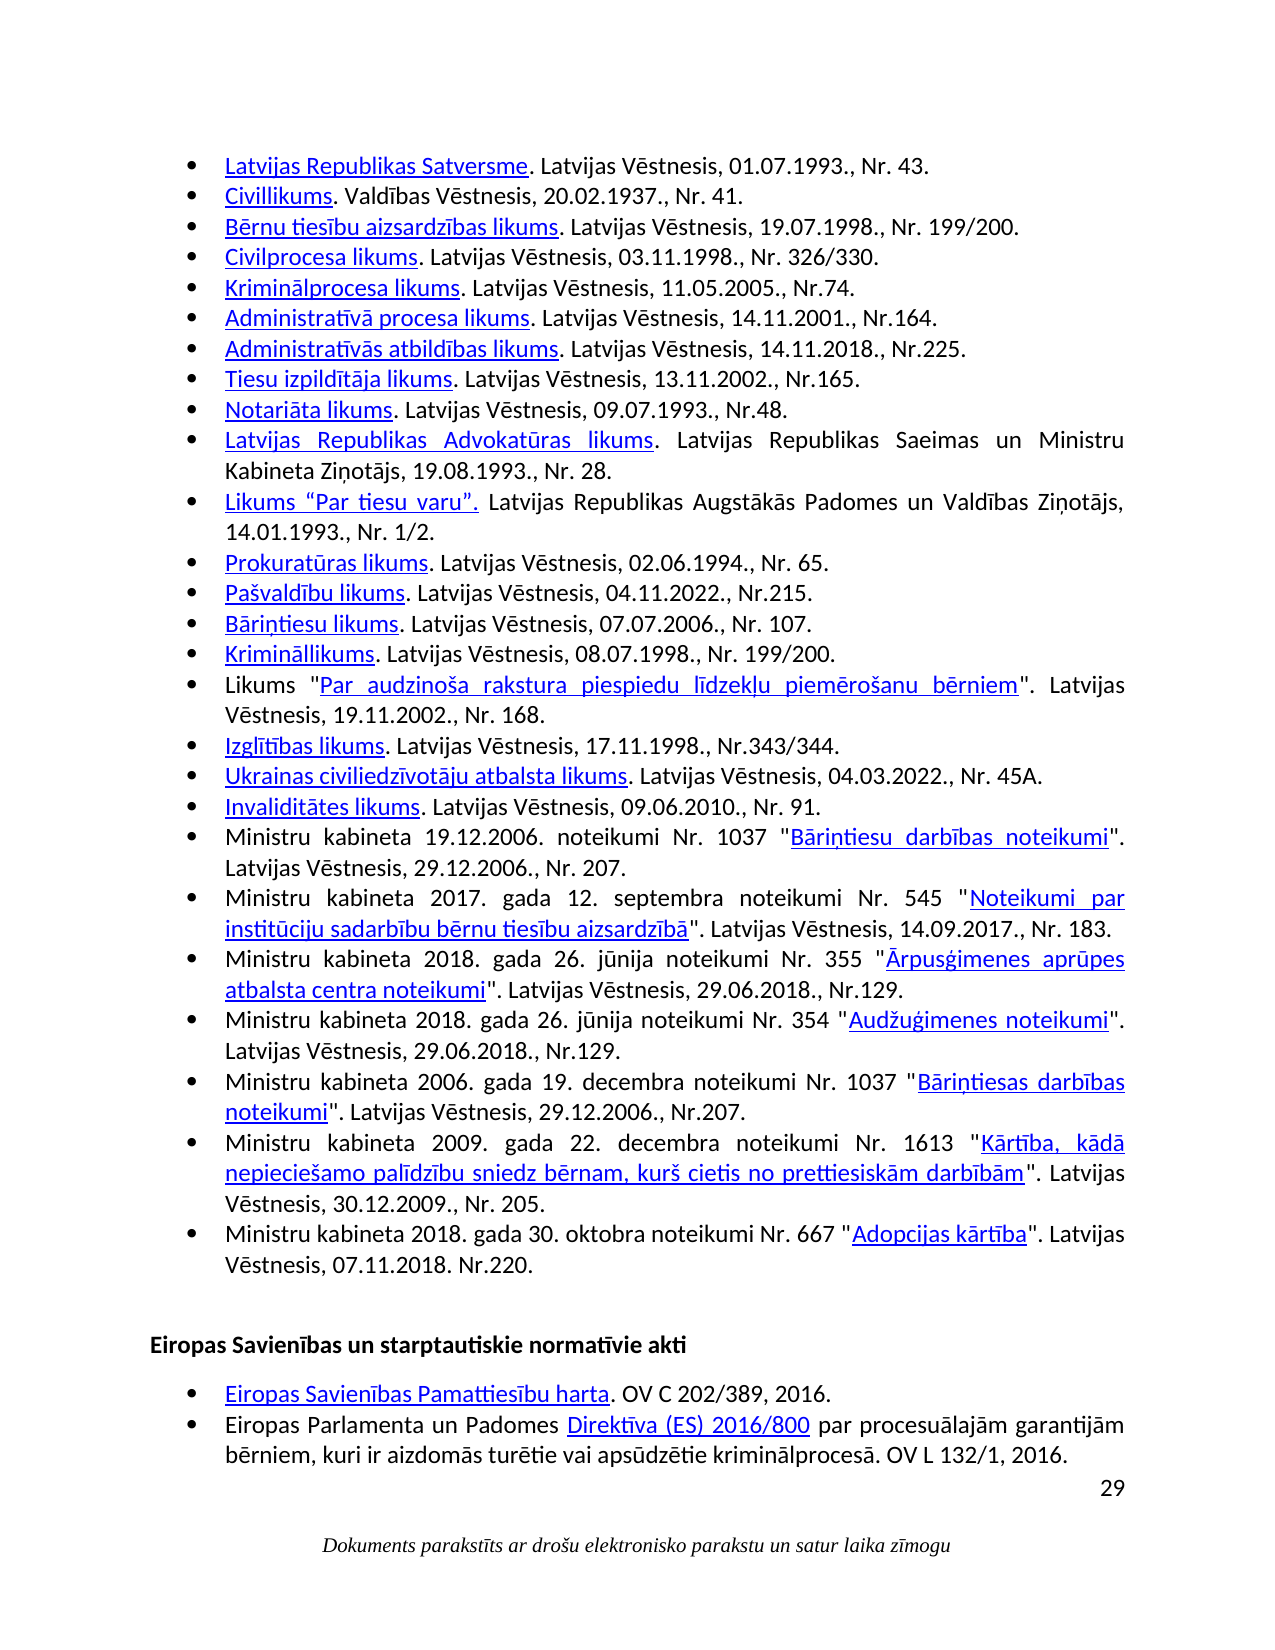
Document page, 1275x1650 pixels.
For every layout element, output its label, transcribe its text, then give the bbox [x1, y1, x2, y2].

list Administratīvās atbildības likums. Latvijas Vēstnesis, 14.11.2018., Nr.225. [187, 333, 1125, 364]
list Ministru kabineta 2006. gada 19. decembra noteikumi Nr. 1037 "Bāriņtiesas darbības noteikumi". Latvijas Vēstnesis, 29.12.2006., Nr.207. [187, 1066, 1125, 1127]
list Krimināllikums. Latvijas Vēstnesis, 08.07.1998., Nr. 199/200. [187, 638, 1125, 669]
list Pašvaldību likums. Latvijas Vēstnesis, 04.11.2022., Nr.215. [187, 577, 1125, 608]
list Ministru kabineta 2018. gada 26. jūnija noteikumi Nr. 354 "Audžuģimenes noteikumi". Latvijas Vēstnesis, 29.06.2018., Nr.129. [187, 1004, 1125, 1066]
list Notariāta likums. Latvijas Vēstnesis, 09.07.1993., Nr.48. [187, 394, 1125, 425]
list Kriminālprocesa likums. Latvijas Vēstnesis, 11.05.2005., Nr.74. [187, 272, 1125, 303]
list Latvijas Republikas Satversme. Latvijas Vēstnesis, 01.07.1993., Nr. 43. [187, 150, 1125, 181]
list Bērnu tiesību aizsardzības likums. Latvijas Vēstnesis, 19.07.1998., Nr. 199/200. [187, 211, 1125, 242]
list Ministru kabineta 2018. gada 26. jūnija noteikumi Nr. 355 "Ārpusģimenes aprūpes atbalsta centra noteikumi". Latvijas Vēstnesis, 29.06.2018., Nr.129. [187, 943, 1125, 1004]
list Eiropas Savienības Pamattiesību harta. OV C 202/389, 2016. [187, 1378, 1125, 1409]
list Tiesu izpildītāja likums. Latvijas Vēstnesis, 13.11.2002., Nr.165. [187, 364, 1125, 394]
list Izglītības likums. Latvijas Vēstnesis, 17.11.1998., Nr.343/344. [187, 730, 1125, 760]
list Likums "Par audzinoša rakstura piespiedu līdzekļu piemērošanu bērniem". Latvijas Vēstnesis, 19.11.2002., Nr. 168. [187, 669, 1125, 730]
list Ukrainas civiliedzīvotāju atbalsta likums. Latvijas Vēstnesis, 04.03.2022., Nr. 45A. [187, 760, 1125, 791]
list Ministru kabineta 2017. gada 12. septembra noteikumi Nr. 545 "Noteikumi par institūciju sadarbību bērnu tiesību aizsardzībā". Latvijas Vēstnesis, 14.09.2017., Nr. 183. [187, 882, 1125, 943]
list Latvijas Republikas Advokatūras likums. Latvijas Republikas Saeimas un Ministru Kabineta Ziņotājs, 19.08.1993., Nr. 28. [187, 425, 1125, 486]
list Likums “Par tiesu varu”. Latvijas Republikas Augstākās Padomes un Valdības Ziņotājs, 14.01.1993., Nr. 1/2. [187, 486, 1125, 547]
list Bāriņtiesu likums. Latvijas Vēstnesis, 07.07.2006., Nr. 107. [187, 608, 1125, 638]
list Eiropas Parlamenta un Padomes Direktīva (ES) 2016/800 par procesuālajām garantijām bērniem, kuri ir aizdomās turētie vai apsūdzētie kriminālprocesā. OV L 132/1, 2016. [187, 1409, 1125, 1470]
list Ministru kabineta 2009. gada 22. decembra noteikumi Nr. 1613 "Kārtība, kādā nepieciešamo palīdzību sniedz bērnam, kurš cietis no prettiesiskām darbībām". Latvijas Vēstnesis, 30.12.2009., Nr. 205. [187, 1127, 1125, 1218]
list Administratīvā procesa likums. Latvijas Vēstnesis, 14.11.2001., Nr.164. [187, 303, 1125, 333]
list Ministru kabineta 2018. gada 30. oktobra noteikumi Nr. 667 "Adopcijas kārtība". Latvijas Vēstnesis, 07.11.2018. Nr.220. [187, 1218, 1125, 1279]
list Civilprocesa likums. Latvijas Vēstnesis, 03.11.1998., Nr. 326/330. [187, 242, 1125, 272]
list Invaliditātes likums. Latvijas Vēstnesis, 09.06.2010., Nr. 91. [187, 791, 1125, 821]
list Civillikums. Valdības Vēstnesis, 20.02.1937., Nr. 41. [187, 181, 1125, 211]
list Ministru kabineta 19.12.2006. noteikumi Nr. 1037 "Bāriņtiesu darbības noteikumi". Latvijas Vēstnesis, 29.12.2006., Nr. 207. [187, 821, 1125, 882]
text Eiropas Savienības un starptautiskie normatīvie akti [150, 1329, 1125, 1359]
list Prokuratūras likums. Latvijas Vēstnesis, 02.06.1994., Nr. 65. [187, 547, 1125, 577]
